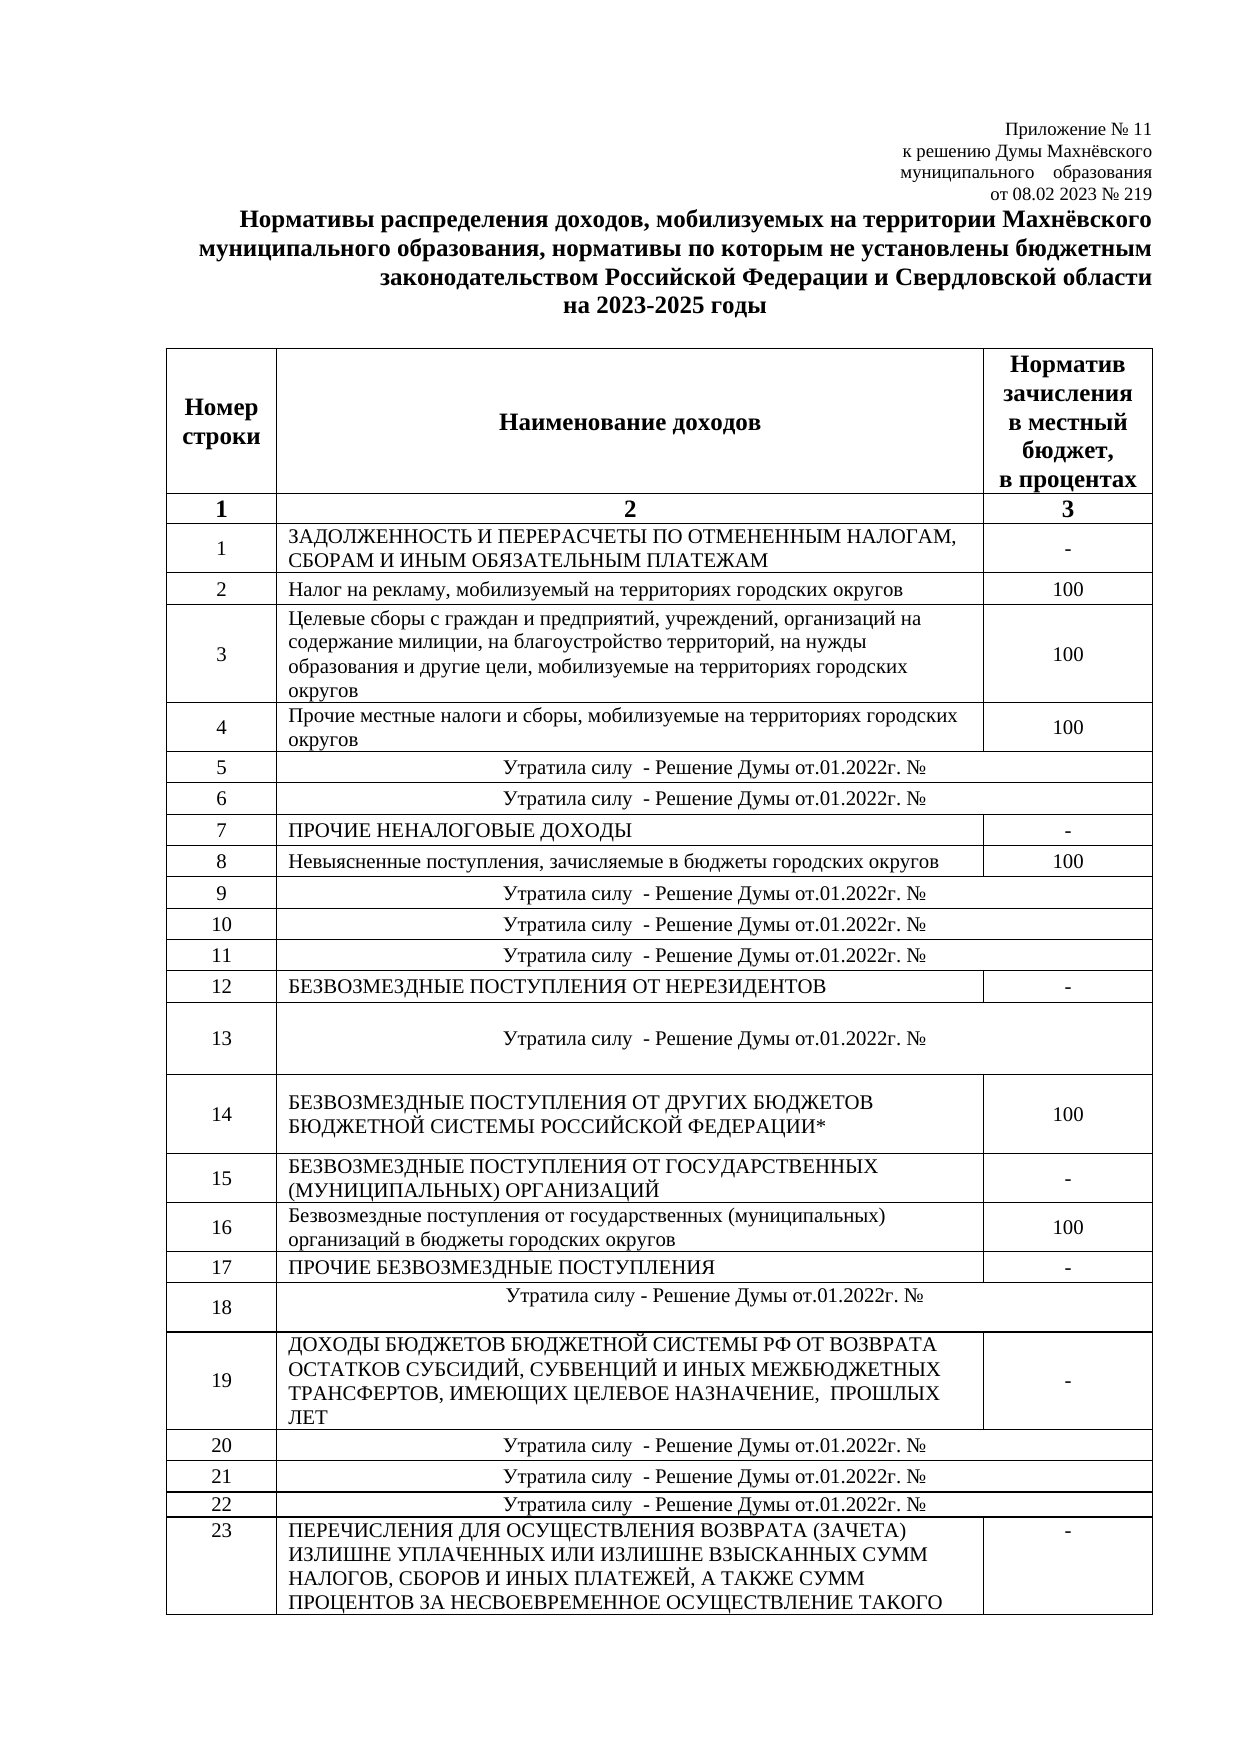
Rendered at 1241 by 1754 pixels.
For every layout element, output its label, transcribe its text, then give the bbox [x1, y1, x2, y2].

table_cell Утратила силу - Решение Думы от.01.2022г. № [277, 940, 1152, 970]
table_cell 100 [984, 1203, 1152, 1251]
table_cell 1 [167, 524, 276, 572]
table_cell - [984, 1518, 1152, 1614]
table_cell 3 [984, 494, 1152, 523]
table_cell 5 [167, 752, 276, 782]
table_cell Утратила силу - Решение Думы от.01.2022г. № [277, 1493, 1152, 1516]
table_cell 2 [277, 494, 983, 523]
table_cell - [984, 971, 1152, 1002]
table_cell БЕЗВОЗМЕЗДНЫЕ ПОСТУПЛЕНИЯ ОТ ГОСУДАРСТВЕННЫХ (МУНИЦИПАЛЬНЫХ) ОРГАНИЗАЦИЙ [277, 1154, 983, 1202]
table_cell 19 [167, 1333, 276, 1429]
table_cell - [984, 815, 1152, 845]
table_cell 3 [167, 605, 276, 702]
text на 2023-2025 годы [177, 291, 1152, 319]
table_cell Невыясненные поступления, зачисляемые в бюджеты городских округов [277, 846, 983, 876]
table_cell Безвозмездные поступления от государственных (муниципальных) организаций в бюджеты городских округов [277, 1203, 983, 1251]
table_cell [277, 1518, 983, 1614]
table_cell - [984, 1333, 1152, 1429]
table_cell 9 [167, 877, 276, 908]
table_cell 10 [167, 909, 276, 939]
table_cell 22 [167, 1493, 276, 1516]
table_cell 12 [167, 971, 276, 1002]
table_cell Прочие местные налоги и сборы, мобилизуемые на территориях городских округов [277, 703, 983, 751]
table_cell 18 [167, 1283, 276, 1331]
table_cell Целевые сборы с граждан и предприятий, учреждений, организаций на содержание милиции, на благоустройство территорий, на нужды образования и другие цели, мобилизуемые на территориях городских округов [277, 605, 983, 702]
table_cell 100 [984, 605, 1152, 702]
table_cell Утратила силу - Решение Думы от.01.2022г. № [277, 1430, 1152, 1460]
table_cell 7 [167, 815, 276, 845]
text от 08.02 2023 № 219 [177, 183, 1152, 204]
text к решению Думы Махнёвского [740, 140, 1152, 161]
table_cell 6 [167, 783, 276, 813]
table_cell Утратила силу - Решение Думы от.01.2022г. № [277, 909, 1152, 939]
table_cell 16 [167, 1203, 276, 1251]
table_cell БЕЗВОЗМЕЗДНЫЕ ПОСТУПЛЕНИЯ ОТ ДРУГИХ БЮДЖЕТОВ БЮДЖЕТНОЙ СИСТЕМЫ РОССИЙСКОЙ ФЕДЕРАЦИИ* [277, 1075, 983, 1152]
table_cell Утратила силу - Решение Думы от.01.2022г. № [277, 1003, 1152, 1074]
table_cell 1 [167, 494, 276, 523]
table_cell Утратила силу - Решение Думы от.01.2022г. № [277, 877, 1152, 908]
table_cell - [984, 524, 1152, 572]
table_cell 4 [167, 703, 276, 751]
table_cell 11 [167, 940, 276, 970]
table_header Номер строки [167, 349, 276, 493]
table_cell 100 [984, 703, 1152, 751]
text Нормативы распределения доходов, мобилизуемых на территории Махнёвского муниципального образования, нормативы по которым не установлены бюджетным законодательством Российской Федерации и Свердловской области [177, 204, 1152, 291]
table_cell 2 [167, 573, 276, 604]
table_cell 20 [167, 1430, 276, 1460]
table_header Норматив зачисления в местный бюджет, в процентах [984, 349, 1152, 493]
table_cell ДОХОДЫ БЮДЖЕТОВ БЮДЖЕТНОЙ СИСТЕМЫ РФ ОТ ВОЗВРАТА ОСТАТКОВ СУБСИДИЙ, СУБВЕНЦИЙ И ИНЫХ МЕЖБЮДЖЕТНЫХ ТРАНСФЕРТОВ, ИМЕЮЩИХ ЦЕЛЕВОЕ НАЗНАЧЕНИЕ, ПРОШЛЫХ ЛЕТ [277, 1333, 983, 1429]
table_cell ЗАДОЛЖЕННОСТЬ И ПЕРЕРАСЧЕТЫ ПО ОТМЕНЕННЫМ НАЛОГАМ, СБОРАМ И ИНЫМ ОБЯЗАТЕЛЬНЫМ ПЛАТЕЖАМ [277, 524, 983, 572]
table_cell 8 [167, 846, 276, 876]
table_cell 13 [167, 1003, 276, 1074]
table_cell - [984, 1252, 1152, 1282]
table_cell 21 [167, 1461, 276, 1491]
table_cell 14 [167, 1075, 276, 1152]
text Приложение № 11 [740, 118, 1152, 140]
table_cell Утратила силу - Решение Думы от.01.2022г. № [277, 1283, 1152, 1331]
table_header Наименование доходов [277, 349, 983, 493]
table_cell Налог на рекламу, мобилизуемый на территориях городских округов [277, 573, 983, 604]
table_cell 100 [984, 1075, 1152, 1152]
text муниципального образования [740, 161, 1152, 183]
table_cell ПРОЧИЕ БЕЗВОЗМЕЗДНЫЕ ПОСТУПЛЕНИЯ [277, 1252, 983, 1282]
table_cell 100 [984, 573, 1152, 604]
table_cell - [984, 1154, 1152, 1202]
table_cell 23 [167, 1518, 276, 1614]
table_cell БЕЗВОЗМЕЗДНЫЕ ПОСТУПЛЕНИЯ ОТ НЕРЕЗИДЕНТОВ [277, 971, 983, 1002]
table_cell Утратила силу - Решение Думы от.01.2022г. № [277, 1461, 1152, 1491]
table_cell Утратила силу - Решение Думы от.01.2022г. № [277, 783, 1152, 813]
table_cell ПРОЧИЕ НЕНАЛОГОВЫЕ ДОХОДЫ [277, 815, 983, 845]
table_cell 15 [167, 1154, 276, 1202]
table_cell 17 [167, 1252, 276, 1282]
table_cell 100 [984, 846, 1152, 876]
table_cell Утратила силу - Решение Думы от.01.2022г. № [277, 752, 1152, 782]
